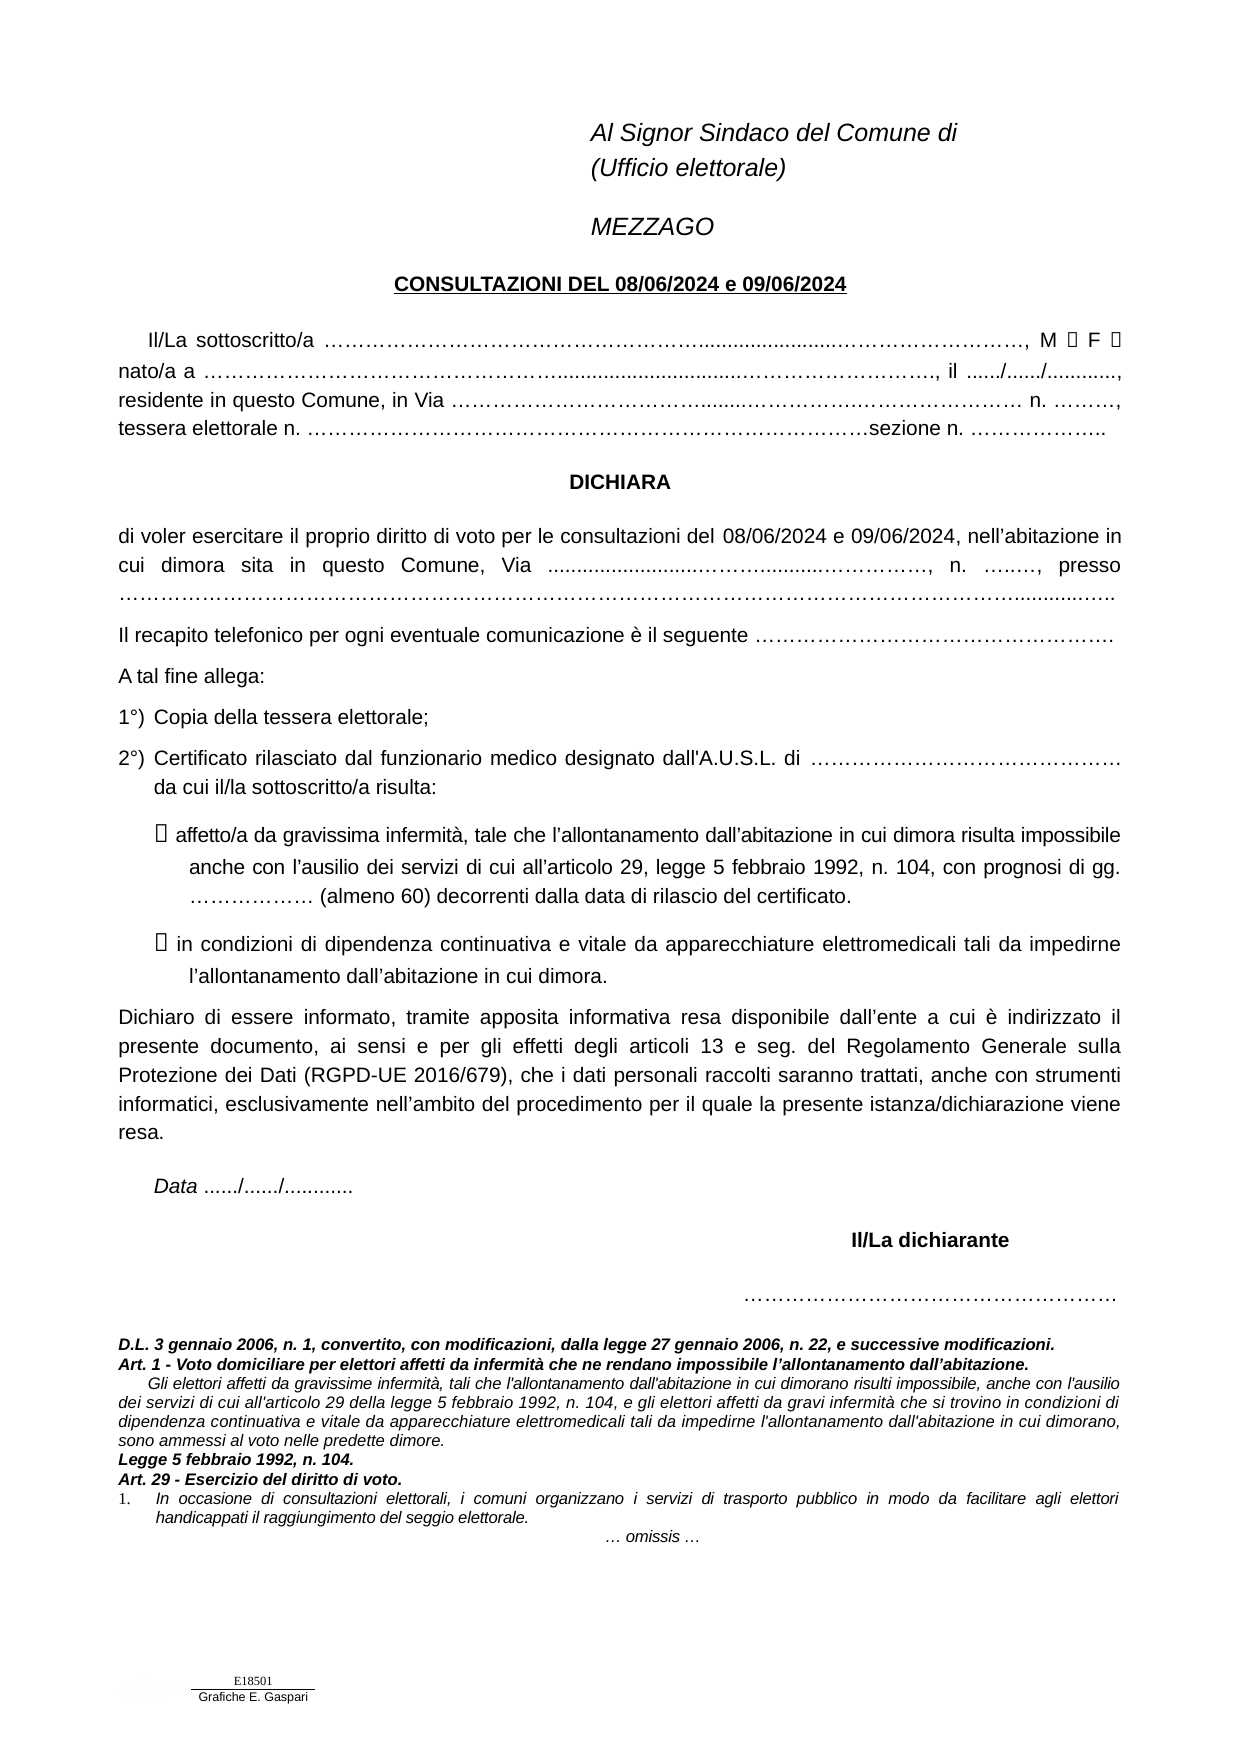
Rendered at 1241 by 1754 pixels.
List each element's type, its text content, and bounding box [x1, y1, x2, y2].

text … omissis … [185, 1527, 1122, 1546]
text  in condizioni di dipendenza continuativa e vitale da apparecchiature elettromedicali tali da impedirne l’allontanamento dall’abitazione in cui dimora. [153, 925, 1122, 988]
text Legge 5 febbraio 1992, n. 104. [118, 1450, 1122, 1469]
text 2°) Certificato rilasciato dal funzionario medico designato dall'A.U.S.L. di ……………………………………… da cui il/la sottoscritto/a risulta: [118, 746, 1122, 799]
text Il recapito telefonico per ogni eventuale comunicazione è il seguente ……………………………………………. [118, 622, 1122, 646]
text D.L. 3 gennaio 2006, n. 1, convertito, con modificazioni, dalla legge 27 gennaio 2006, n. 22, e successive modificazioni. [118, 1335, 1122, 1354]
text Dichiaro di essere informato, tramite apposita informativa resa disponibile dall’ente a cui è indirizzato il presente documento, ai sensi e per gli effetti degli articoli 13 e seg. del Regolamento Generale sulla Protezione dei Dati (RGPD-UE 2016/679), che i dati personali raccolti saranno trattati, anche con strumenti informatici, esclusivamente nell’ambito del procedimento per il quale la presente istanza/dichiarazione viene resa. [118, 1005, 1122, 1144]
text 1°) Copia della tessera elettorale; [118, 705, 1122, 729]
text DICHIARA [118, 470, 1122, 494]
text CONSULTAZIONI DEL 08/06/2024 e 09/06/2024 [118, 272, 1122, 296]
text ……………………………………………… [738, 1281, 1122, 1305]
text Il/La sottoscritto/a ………………………………………………........................………………………, M  F  nato/a a ……………………………………………................................………………………., il ....../....../............, residente in questo Comune, in Via ………………………………........…………….…………………… n. ………, tessera elettorale n. ………………………………………………………………………sezione n. ……………….. [118, 325, 1122, 440]
text Al Signor Sindaco del Comune di (Ufficio elettorale) [591, 118, 1122, 181]
text Data ....../....../............ [118, 1174, 1122, 1198]
list In occasione di consultazioni elettorali, i comuni organizzano i servizi di trasporto pubblico in modo da facilitare agli elettori handicappati il raggiungimento del seggio elettorale. [118, 1488, 1122, 1527]
text A tal fine allega: [118, 664, 1122, 688]
text Art. 1 - Voto domiciliare per elettori affetti da infermità che ne rendano impossibile l’allontanamento dall’abitazione. [118, 1354, 1122, 1373]
text Art. 29 - Esercizio del diritto di voto. [118, 1469, 1122, 1488]
text  affetto/a da gravissima infermità, tale che l’allontanamento dall’abitazione in cui dimora risulta impossibile anche con l’ausilio dei servizi di cui all’articolo 29, legge 5 febbraio 1992, n. 104, con prognosi di gg. ……………… (almeno 60) decorrenti dalla data di rilascio del certificato. [153, 816, 1122, 908]
text Gli elettori affetti da gravissime infermità, tali che l'allontanamento dall'abitazione in cui dimorano risulti impossibile, anche con l'ausilio dei servizi di cui all'articolo 29 della legge 5 febbraio 1992, n. 104, e gli elettori affetti da gravi infermità che si trovino in condizioni di dipendenza continuativa e vitale da apparecchiature elettromedicali tali da impedirne l'allontanamento dall'abitazione in cui dimorano, sono ammessi al voto nelle predette dimore. [118, 1373, 1122, 1450]
text MEZZAGO [591, 212, 1122, 241]
text di voler esercitare il proprio diritto di voto per le consultazioni del 08/06/2024 e 09/06/2024, nell’abitazione in cui dimora sita in questo Comune, Via ..........................………...........……………, n. …..…, presso …………………………………………………………………………………………………………………............….. [118, 524, 1122, 605]
text Il/La dichiarante [738, 1228, 1122, 1252]
